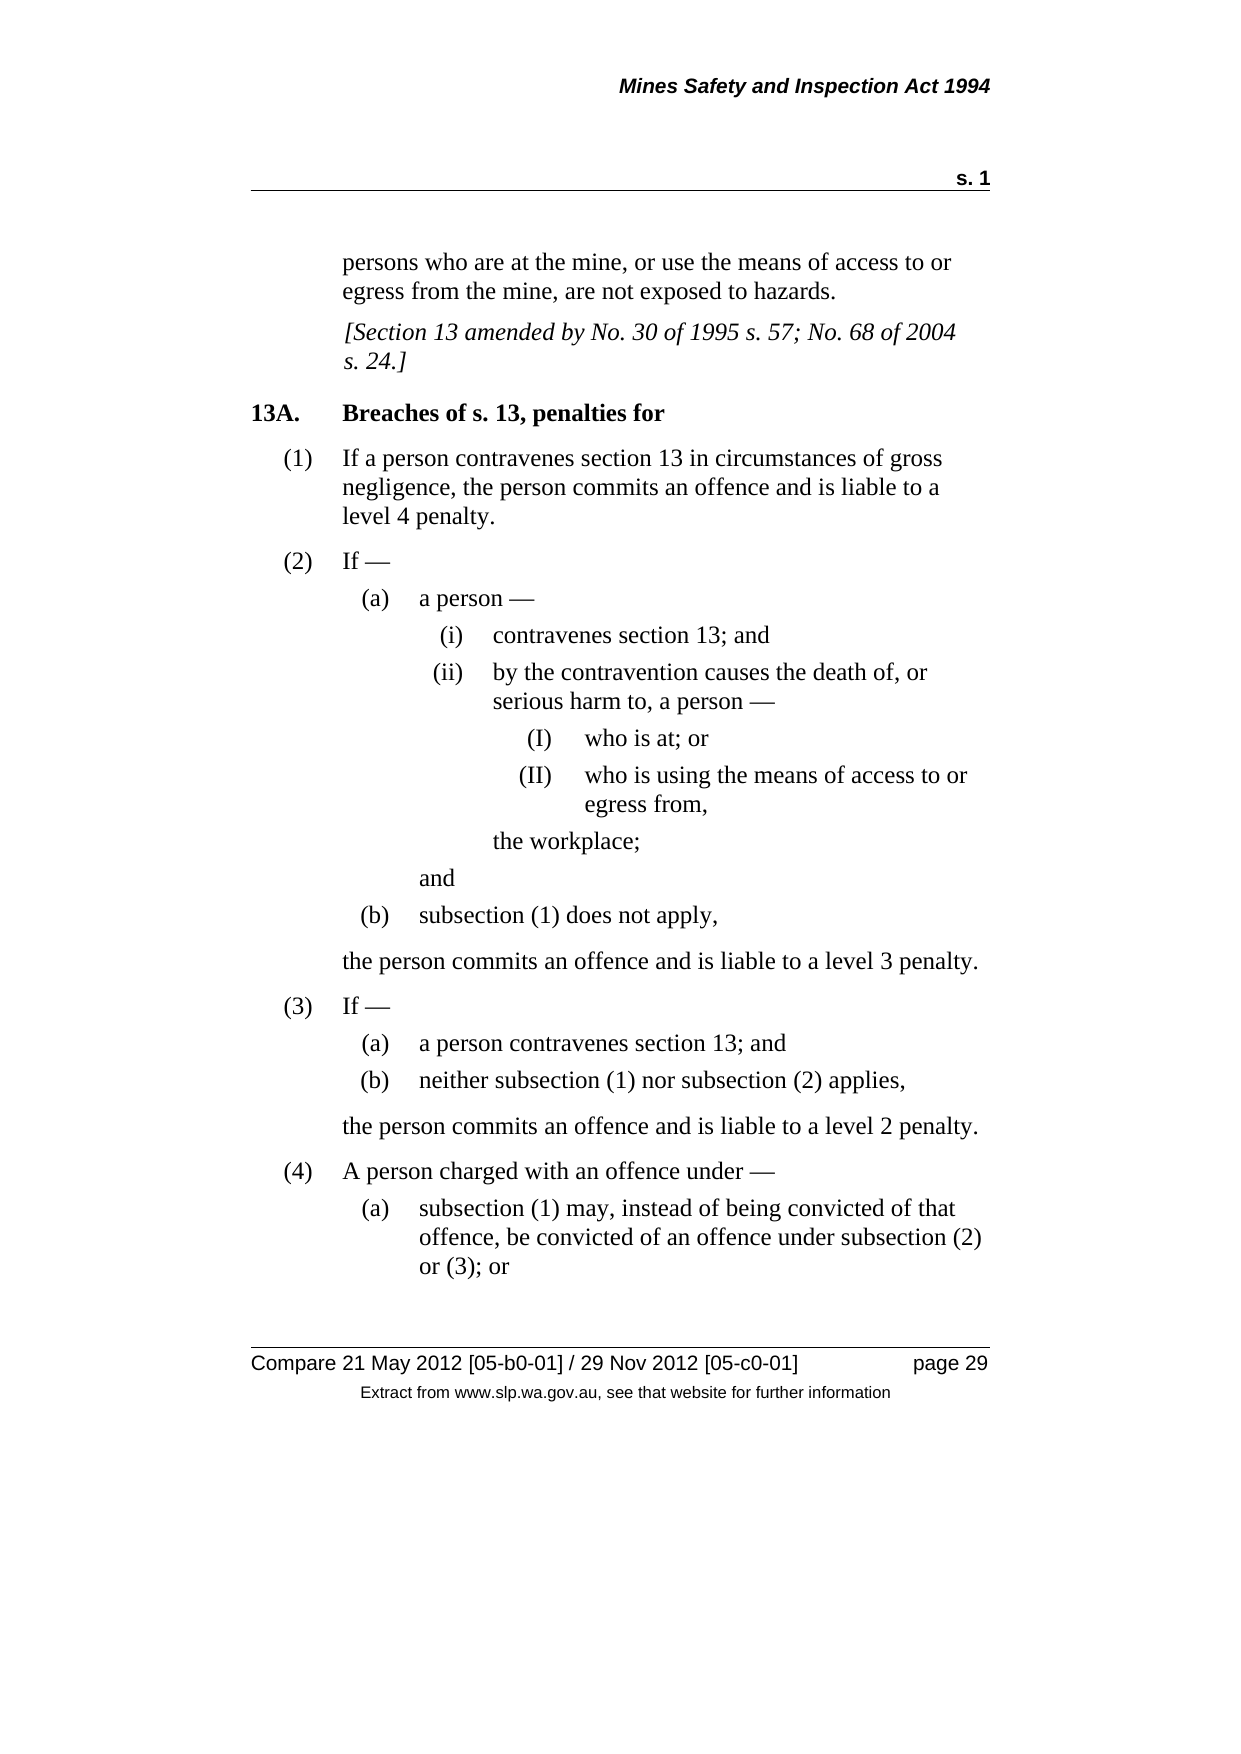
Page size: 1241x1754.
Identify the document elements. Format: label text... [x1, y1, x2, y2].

text (a) a person — [251, 583, 990, 612]
text (3) If — [251, 991, 990, 1020]
text (b) neither subsection (1) nor subsection (2) applies, [251, 1065, 990, 1094]
text the workplace; [251, 826, 990, 855]
text the person commits an offence and is liable to a level 3 penalty. [251, 946, 990, 974]
text (4) A person charged with an offence under — [251, 1156, 990, 1185]
text (I) who is at; or [251, 723, 990, 752]
text (2) If — [251, 546, 990, 575]
text (a) a person contravenes section 13; and [251, 1028, 990, 1057]
text [Section 13 amended by No. 30 of 1995 s. 57; No. 68 of 2004 s. 24.] [251, 317, 990, 375]
subtitle 13A. Breaches of s. 13, penalties for [251, 398, 990, 427]
text (II) who is using the means of access to or egress from, [251, 760, 990, 818]
text (a) subsection (1) may, instead of being convicted of that offence, be convicted of an offence under subsection (2) or (3); or [251, 1193, 990, 1279]
text (1) If a person contravenes section 13 in circumstances of gross negligence, the person commits an offence and is liable to a level 4 penalty. [251, 443, 990, 529]
text (b) subsection (1) does not apply, [251, 900, 990, 929]
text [251, 247, 990, 305]
text the person commits an offence and is liable to a level 2 penalty. [251, 1111, 990, 1139]
text and [251, 863, 990, 892]
text (ii) by the contravention causes the death of, or serious harm to, a person — [251, 657, 990, 715]
text (i) contravenes section 13; and [251, 620, 990, 649]
